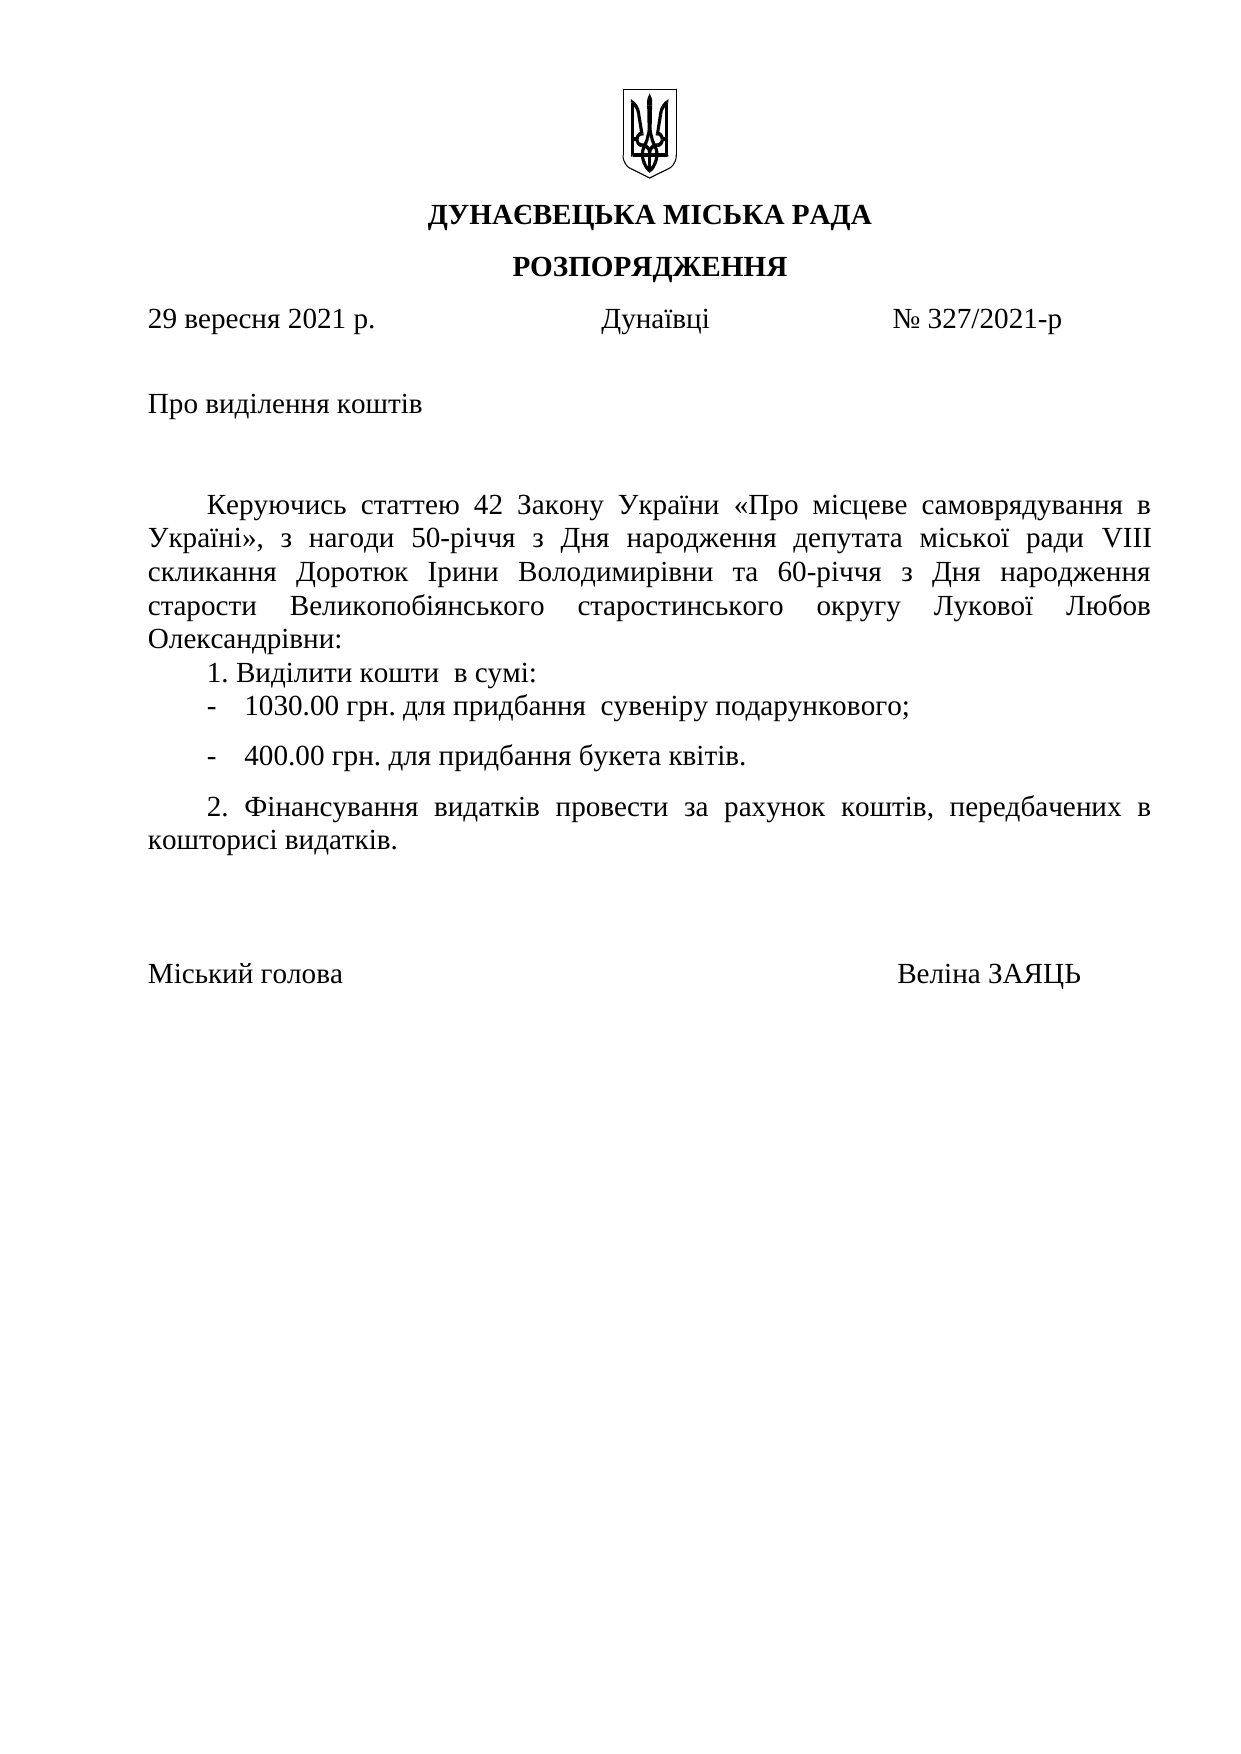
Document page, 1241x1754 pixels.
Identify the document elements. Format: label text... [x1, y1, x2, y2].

text РОЗПОРЯДЖЕННЯ [148, 249, 1152, 283]
text Про виділення коштів [148, 386, 490, 420]
text ДУНАЄВЕЦЬКА МІСЬКА РАДА [148, 197, 1152, 231]
text 29 вересня 2021 р. Дунаївці № 327/2021-р [148, 301, 1152, 334]
text 2. Фінансування видатків провести за рахунок коштів, передбачених в кошторисі видатків. [148, 789, 1152, 856]
list 400.00 грн. для придбання букета квітів. [207, 738, 1152, 772]
text Керуючись статтею 42 Закону України «Про місцеве самоврядування в Україні», з нагоди 50-річчя з Дня народження депутата міської ради VІІІ скликання Доротюк Ірини Володимирівни та 60-річчя з Дня народження старости Великопобіянського старостинського округу Лукової Любов Олександрівни: [148, 487, 1152, 655]
text Міський голова Веліна ЗАЯЦЬ [148, 957, 1152, 990]
text 1. Виділити кошти в сумі: [148, 655, 1152, 688]
list 1030.00 грн. для придбання сувеніру подарункового; [207, 688, 1152, 722]
